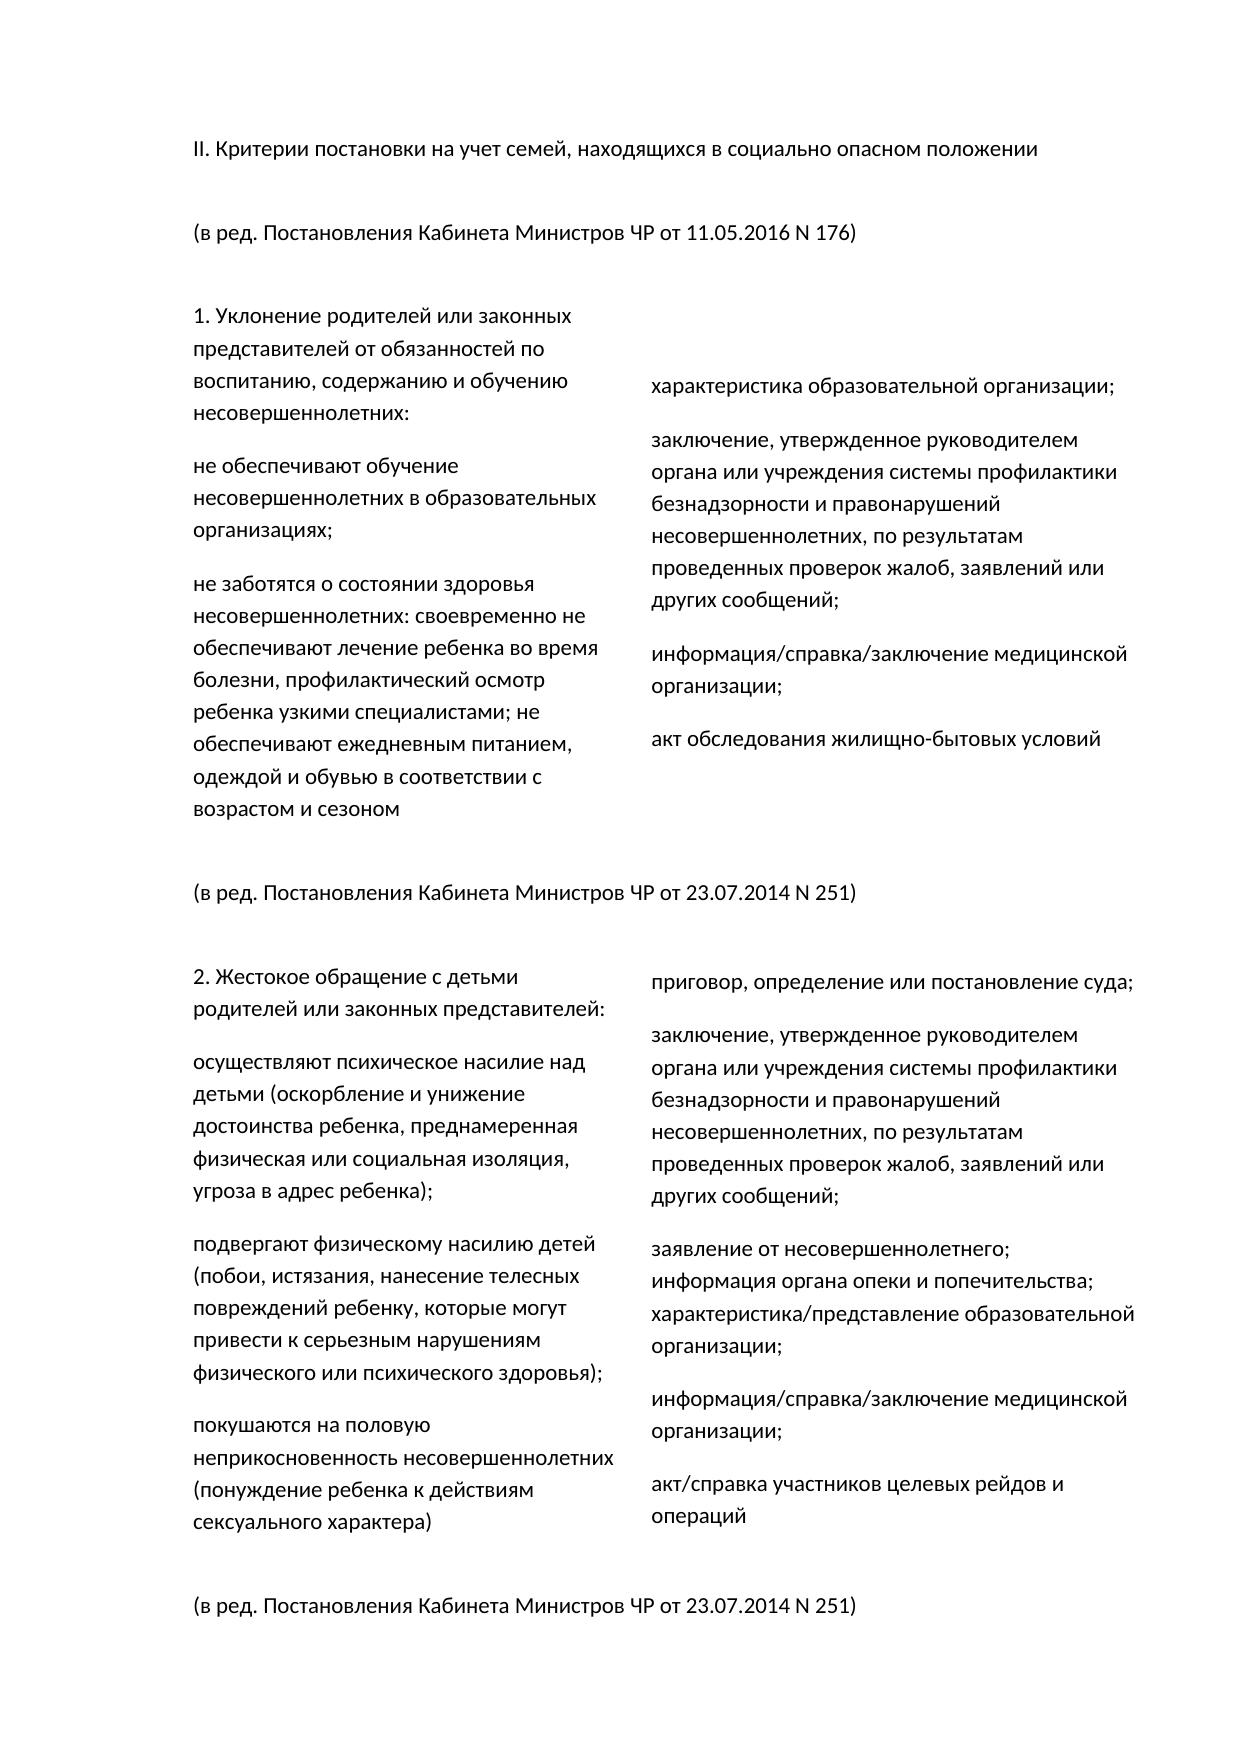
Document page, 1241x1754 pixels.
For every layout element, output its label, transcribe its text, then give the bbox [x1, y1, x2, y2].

table_cell (в ред. Постановления Кабинета Министров ЧР от 23.07.2014 N 251) [177, 862, 1152, 946]
table_cell характеристика образовательной организации; заключение, утвержденное руководителем органа или учреждения системы профилактики безнадзорности и правонарушений несовершеннолетних, по результатам проведенных проверок жалоб, заявлений или других сообщений; информация/справка/заключение медицинской организации; акт обследования жилищно-бытовых условий [636, 286, 1152, 862]
table_cell 2. Жестокое обращение с детьми родителей или законных представителей: осуществляют психическое насилие над детьми (оскорбление и унижение достоинства ребенка, преднамеренная физическая или социальная изоляция, угроза в адрес ребенка); подвергают физическому насилию детей (побои, истязания, нанесение телесных повреждений ребенку, которые могут привести к серьезным нарушениям физического или психического здоровья); покушаются на половую неприкосновенность несовершеннолетних (понуждение ребенка к действиям сексуального характера) [177, 946, 636, 1576]
table_cell 1. Уклонение родителей или законных представителей от обязанностей по воспитанию, содержанию и обучению несовершеннолетних: не обеспечивают обучение несовершеннолетних в образовательных организациях; не заботятся о состоянии здоровья несовершеннолетних: своевременно не обеспечивают лечение ребенка во время болезни, профилактический осмотр ребенка узкими специалистами; не обеспечивают ежедневным питанием, одеждой и обувью в соответствии с возрастом и сезоном [177, 286, 636, 862]
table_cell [177, 1576, 1152, 1635]
table_cell приговор, определение или постановление суда; заключение, утвержденное руководителем органа или учреждения системы профилактики безнадзорности и правонарушений несовершеннолетних, по результатам проведенных проверок жалоб, заявлений или других сообщений; заявление от несовершеннолетнего; информация органа опеки и попечительства; характеристика/представление образовательной организации; информация/справка/заключение медицинской организации; акт/справка участников целевых рейдов и операций [636, 946, 1152, 1576]
table_cell (в ред. Постановления Кабинета Министров ЧР от 11.05.2016 N 176) [177, 202, 1152, 286]
table_cell II. Критерии постановки на учет семей, находящихся в социально опасном положении [177, 118, 1152, 202]
